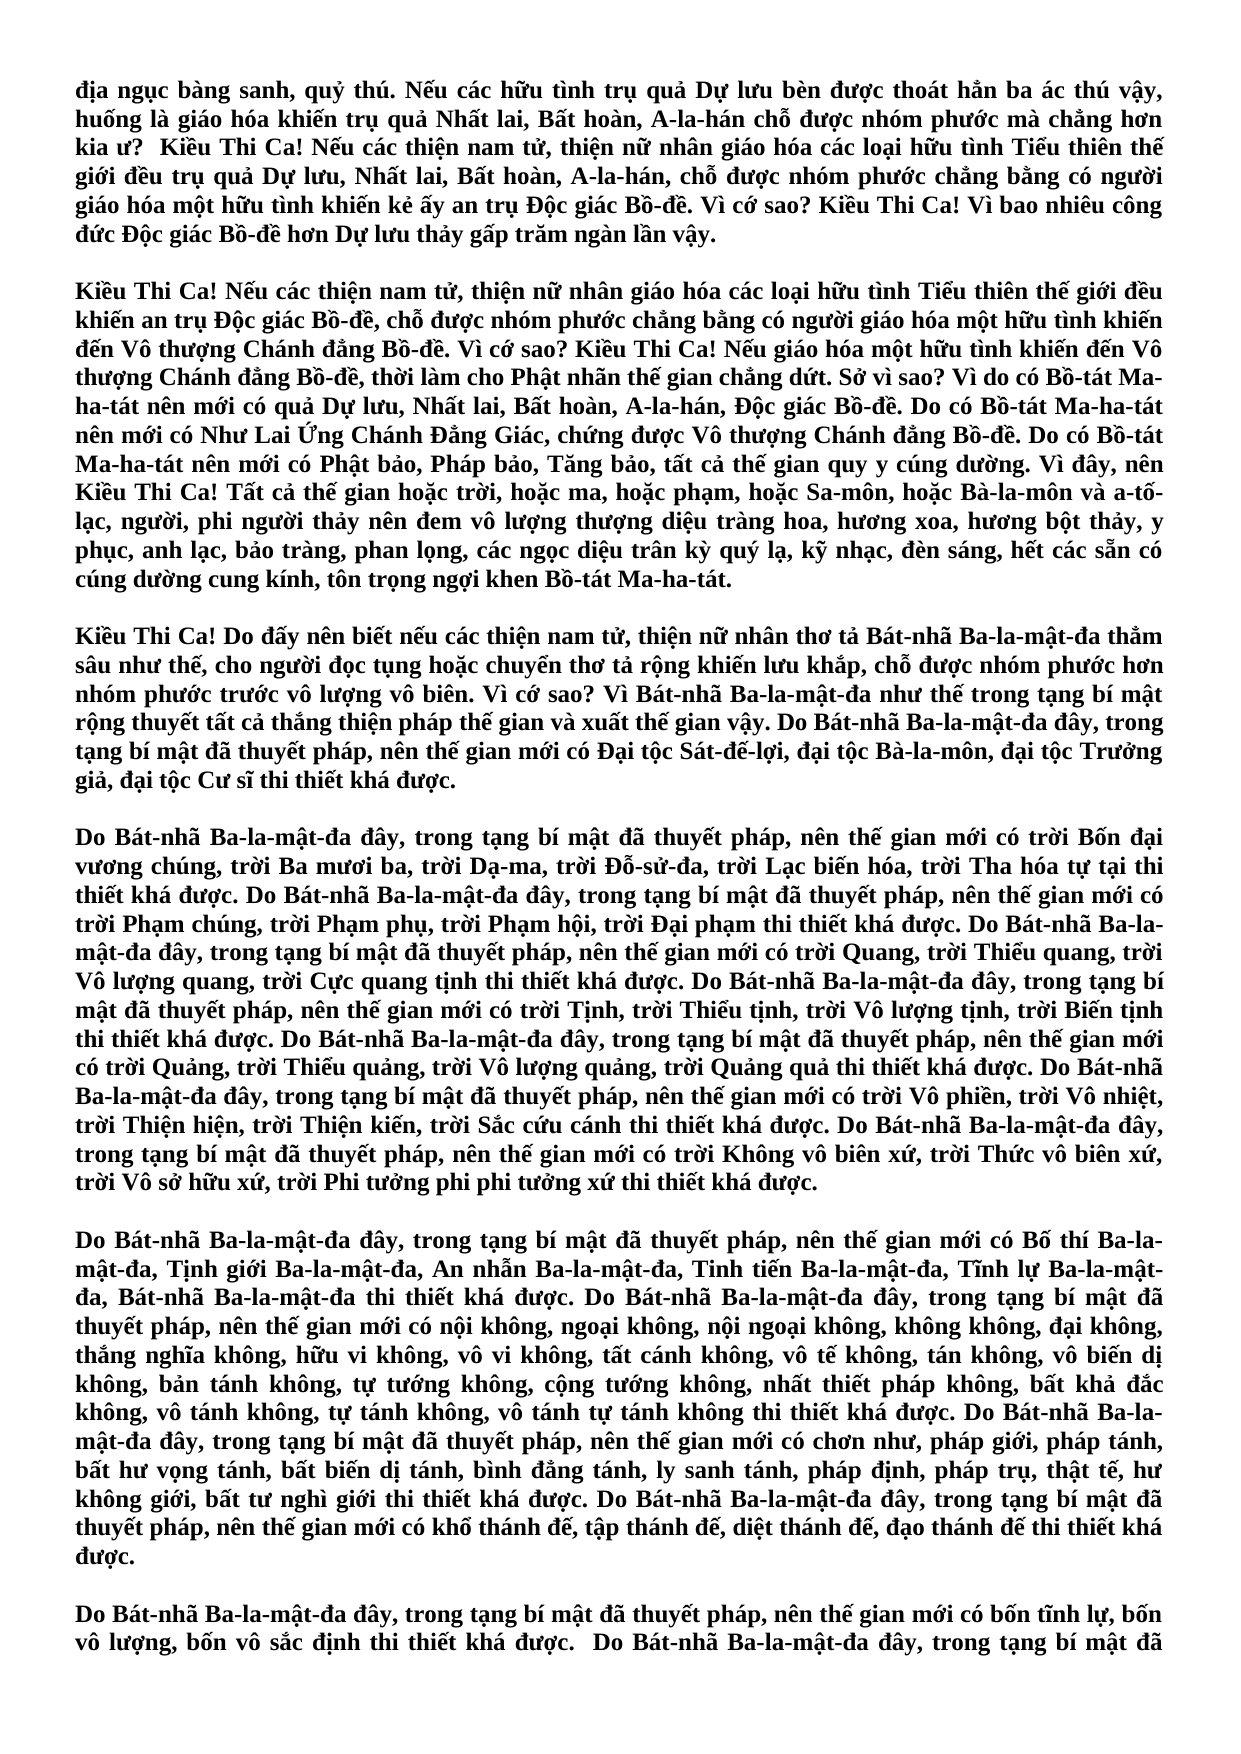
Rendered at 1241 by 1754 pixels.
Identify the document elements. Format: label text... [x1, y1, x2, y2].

text Kiều Thi Ca! Nếu các thiện nam tử, thiện nữ nhân giáo hóa các loại hữu tình Tiểu thiên thế giới đều khiến an trụ Độc giác Bồ-đề, chỗ được nhóm phước chẳng bằng có người giáo hóa một hữu tình khiến đến Vô thượng Chánh đẳng Bồ-đề. Vì cớ sao? Kiều Thi Ca! Nếu giáo hóa một hữu tình khiến đến Vô thượng Chánh đẳng Bồ-đề, thời làm cho Phật nhãn thế gian chẳng dứt. Sở vì sao? Vì do có Bồ-tát Ma-ha-tát nên mới có quả Dự lưu, Nhất lai, Bất hoàn, A-la-hán, Độc giác Bồ-đề. Do có Bồ-tát Ma-ha-tát nên mới có Như Lai Ứng Chánh Đẳng Giác, chứng được Vô thượng Chánh đẳng Bồ-đề. Do có Bồ-tát Ma-ha-tát nên mới có Phật bảo, Pháp bảo, Tăng bảo, tất cả thế gian quy y cúng dường. Vì đây, nên Kiều Thi Ca! Tất cả thế gian hoặc trời, hoặc ma, hoặc phạm, hoặc Sa-môn, hoặc Bà-la-môn và a-tố-lạc, người, phi người thảy nên đem vô lượng thượng diệu tràng hoa, hương xoa, hương bột thảy, y phục, anh lạc, bảo tràng, phan lọng, các ngọc diệu trân kỳ quý lạ, kỹ nhạc, đèn sáng, hết các sẵn có cúng dường cung kính, tôn trọng ngợi khen Bồ-tát Ma-ha-tát. [75, 276, 1165, 592]
text Do Bát-nhã Ba-la-mật-đa đây, trong tạng bí mật đã thuyết pháp, nên thế gian mới có trời Bốn đại vương chúng, trời Ba mươi ba, trời Dạ-ma, trời Đỗ-sử-đa, trời Lạc biến hóa, trời Tha hóa tự tại thi thiết khá được. Do Bát-nhã Ba-la-mật-đa đây, trong tạng bí mật đã thuyết pháp, nên thế gian mới có trời Phạm chúng, trời Phạm phụ, trời Phạm hội, trời Đại phạm thi thiết khá được. Do Bát-nhã Ba-la-mật-đa đây, trong tạng bí mật đã thuyết pháp, nên thế gian mới có trời Quang, trời Thiểu quang, trời Vô lượng quang, trời Cực quang tịnh thi thiết khá được. Do Bát-nhã Ba-la-mật-đa đây, trong tạng bí mật đã thuyết pháp, nên thế gian mới có trời Tịnh, trời Thiểu tịnh, trời Vô lượng tịnh, trời Biến tịnh thi thiết khá được. Do Bát-nhã Ba-la-mật-đa đây, trong tạng bí mật đã thuyết pháp, nên thế gian mới có trời Quảng, trời Thiểu quảng, trời Vô lượng quảng, trời Quảng quả thi thiết khá được. Do Bát-nhã Ba-la-mật-đa đây, trong tạng bí mật đã thuyết pháp, nên thế gian mới có trời Vô phiền, trời Vô nhiệt, trời Thiện hiện, trời Thiện kiến, trời Sắc cứu cánh thi thiết khá được. Do Bát-nhã Ba-la-mật-đa đây, trong tạng bí mật đã thuyết pháp, nên thế gian mới có trời Không vô biên xứ, trời Thức vô biên xứ, trời Vô sở hữu xứ, trời Phi tưởng phi phi tưởng xứ thi thiết khá được. [75, 822, 1165, 1196]
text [75, 1599, 1165, 1656]
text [75, 75, 1165, 247]
text Kiều Thi Ca! Do đấy nên biết nếu các thiện nam tử, thiện nữ nhân thơ tả Bát-nhã Ba-la-mật-đa thẳm sâu như thế, cho người đọc tụng hoặc chuyển thơ tả rộng khiến lưu khắp, chỗ được nhóm phước hơn nhóm phước trước vô lượng vô biên. Vì cớ sao? Vì Bát-nhã Ba-la-mật-đa như thế trong tạng bí mật rộng thuyết tất cả thắng thiện pháp thế gian và xuất thế gian vậy. Do Bát-nhã Ba-la-mật-đa đây, trong tạng bí mật đã thuyết pháp, nên thế gian mới có Đại tộc Sát-đế-lợi, đại tộc Bà-la-môn, đại tộc Trưởng giả, đại tộc Cư sĩ thi thiết khá được. [75, 621, 1165, 794]
text Do Bát-nhã Ba-la-mật-đa đây, trong tạng bí mật đã thuyết pháp, nên thế gian mới có Bố thí Ba-la-mật-đa, Tịnh giới Ba-la-mật-đa, An nhẫn Ba-la-mật-đa, Tinh tiến Ba-la-mật-đa, Tĩnh lự Ba-la-mật-đa, Bát-nhã Ba-la-mật-đa thi thiết khá được. Do Bát-nhã Ba-la-mật-đa đây, trong tạng bí mật đã thuyết pháp, nên thế gian mới có nội không, ngoại không, nội ngoại không, không không, đại không, thắng nghĩa không, hữu vi không, vô vi không, tất cánh không, vô tế không, tán không, vô biến dị không, bản tánh không, tự tướng không, cộng tướng không, nhất thiết pháp không, bất khả đắc không, vô tánh không, tự tánh không, vô tánh tự tánh không thi thiết khá được. Do Bát-nhã Ba-la-mật-đa đây, trong tạng bí mật đã thuyết pháp, nên thế gian mới có chơn như, pháp giới, pháp tánh, bất hư vọng tánh, bất biến dị tánh, bình đẳng tánh, ly sanh tánh, pháp định, pháp trụ, thật tế, hư không giới, bất tư nghì giới thi thiết khá được. Do Bát-nhã Ba-la-mật-đa đây, trong tạng bí mật đã thuyết pháp, nên thế gian mới có khổ thánh đế, tập thánh đế, diệt thánh đế, đạo thánh đế thi thiết khá được. [75, 1225, 1165, 1570]
